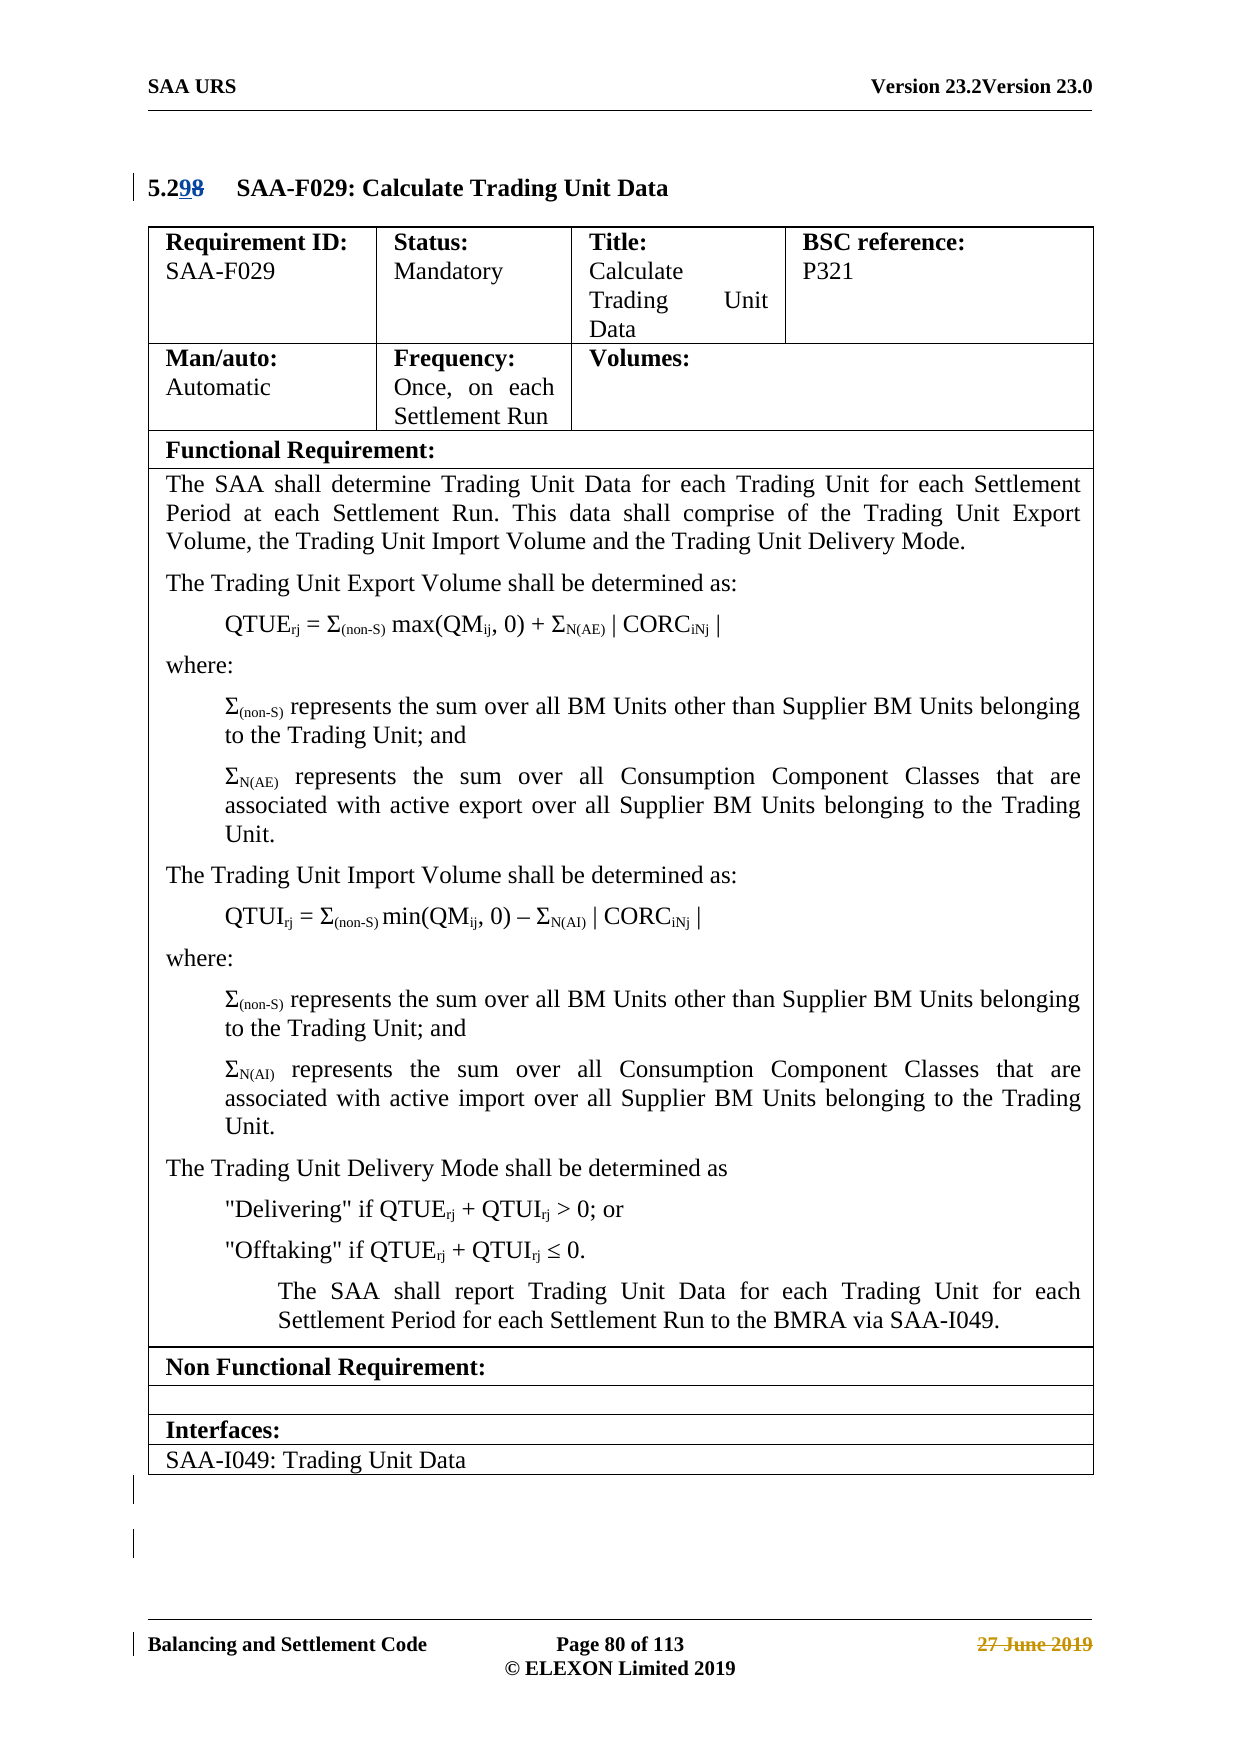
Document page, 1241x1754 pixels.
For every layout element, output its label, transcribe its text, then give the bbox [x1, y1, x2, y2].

table_cell Non Functional Requirement: [149, 1348, 1093, 1384]
table_header BSC reference: P321 [786, 228, 1093, 342]
table_cell [149, 1386, 1093, 1414]
table_cell Frequency: Once, on each Settlement Run [377, 344, 571, 430]
table_cell Man/auto: Automatic [149, 344, 376, 430]
table_cell The SAA shall determine Trading Unit Data for each Trading Unit for each Settlement Period at each Settlement Run. This data shall comprise of the Trading Unit Export Volume, the Trading Unit Import Volume and the Trading Unit Delivery Mode. The Trading Unit Export Volume shall be determined as: QTUErj = Σ(non-S) max(QMij, 0) + ΣN(AE) | CORCiNj | where: Σ(non-S) represents the sum over all BM Units other than Supplier BM Units belonging to the Trading Unit; and ΣN(AE) represents the sum over all Consumption Component Classes that are associated with active export over all Supplier BM Units belonging to the Trading Unit. The Trading Unit Import Volume shall be determined as: QTUIrj = Σ(non-S) min(QMij, 0) – ΣN(AI) | CORCiNj | where: Σ(non-S) represents the sum over all BM Units other than Supplier BM Units belonging to the Trading Unit; and ΣN(AI) represents the sum over all Consumption Component Classes that are associated with active import over all Supplier BM Units belonging to the Trading Unit. The Trading Unit Delivery Mode shall be determined as "Delivering" if QTUErj + QTUIrj > 0; or "Offtaking" if QTUErj + QTUIrj ≤ 0. The SAA shall report Trading Unit Data for each Trading Unit for each Settlement Period for each Settlement Run to the BMRA via SAA-I049. [149, 469, 1093, 1346]
table_cell Volumes: [572, 344, 1093, 430]
table_cell Functional Requirement: [149, 431, 1093, 468]
table_header Status: Mandatory [377, 228, 571, 342]
text 5.2 SAA-F029: Calculate Trading Unit Data [148, 173, 1092, 201]
table_cell SAA-I049: Trading Unit Data [149, 1445, 1093, 1474]
table_cell Interfaces: [149, 1415, 1093, 1444]
table_header Requirement ID: SAA-F029 [149, 228, 376, 342]
table_header Title: Calculate Trading Unit Data [572, 228, 785, 342]
